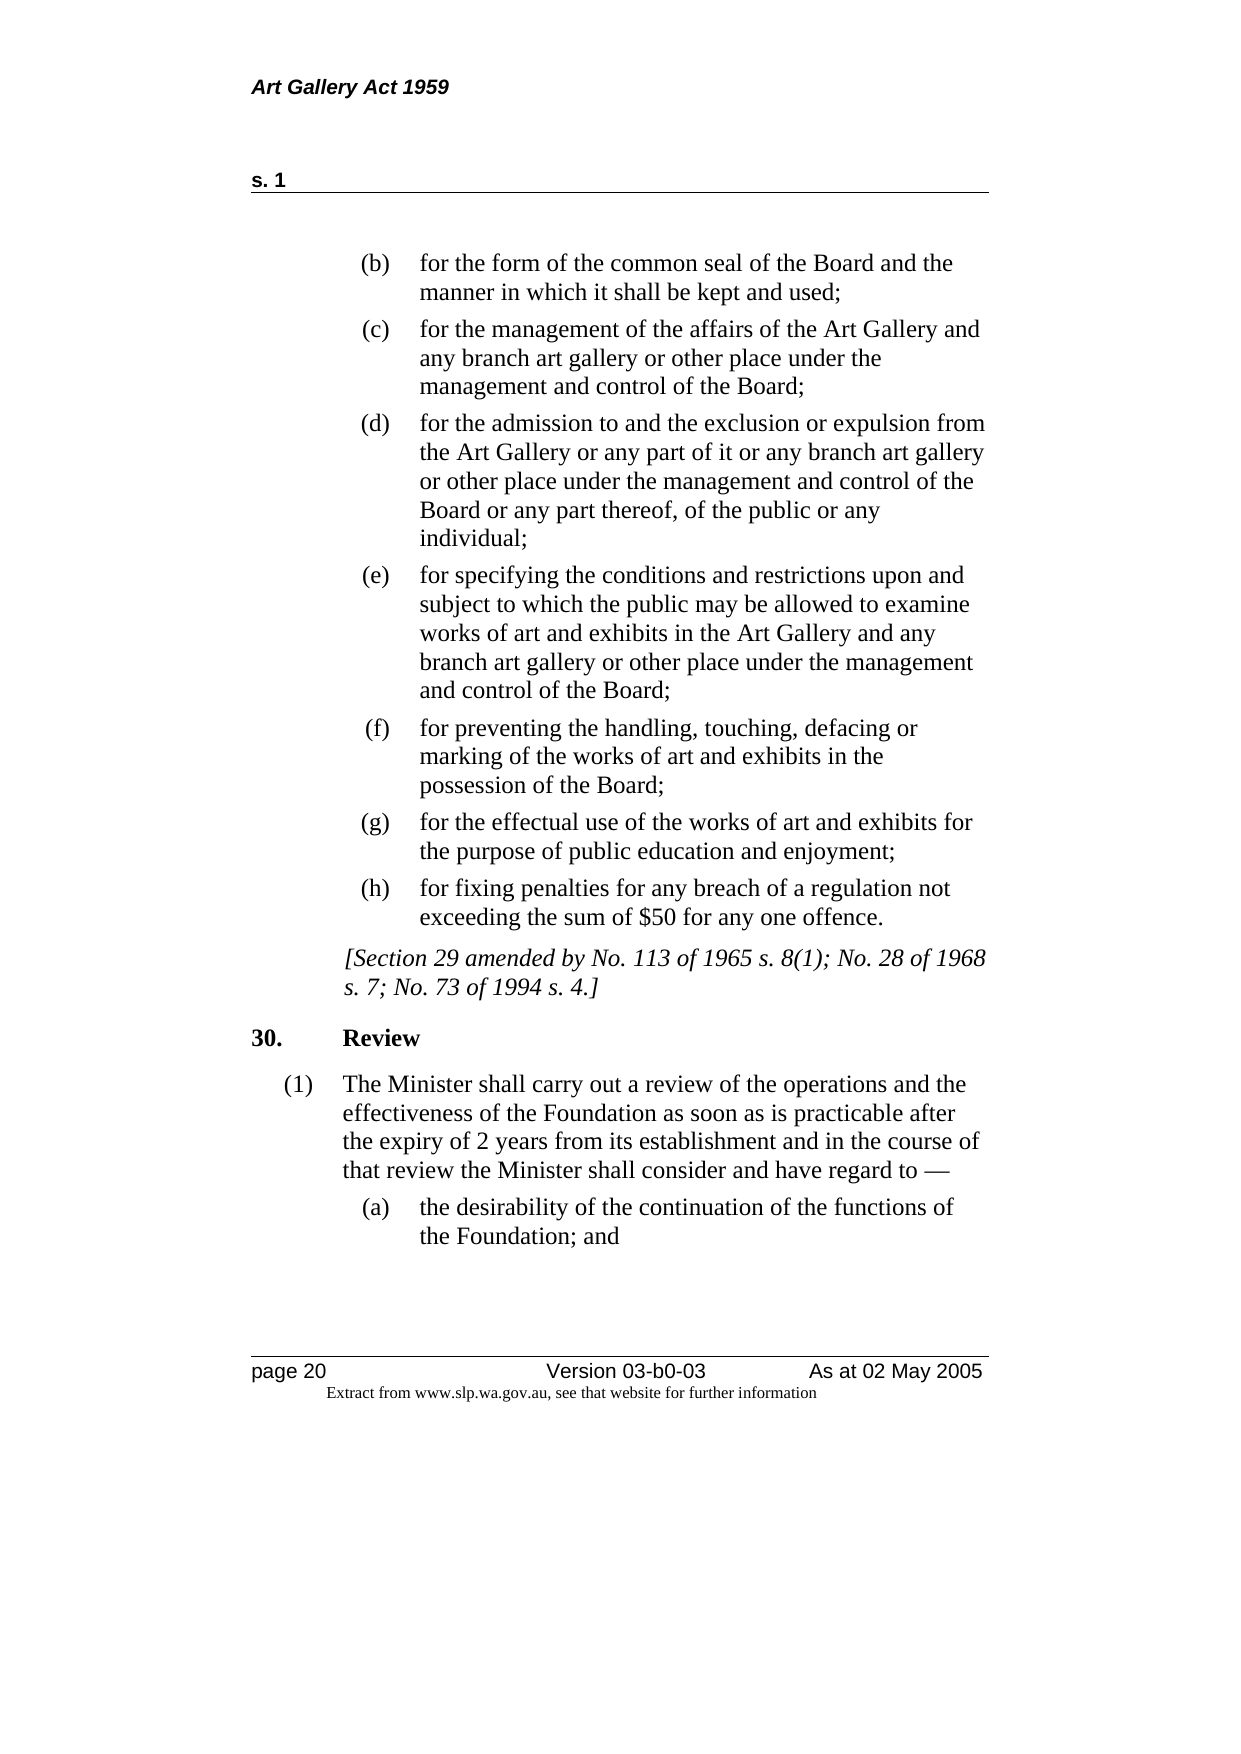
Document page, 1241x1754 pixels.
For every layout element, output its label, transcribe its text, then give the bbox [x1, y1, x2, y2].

text (e) for specifying the conditions and restrictions upon and subject to which the public may be allowed to examine works of art and exhibits in the Art Gallery and any branch art gallery or other place under the management and control of the Board; [251, 561, 989, 704]
text (c) for the management of the affairs of the Art Gallery and any branch art gallery or other place under the management and control of the Board; [251, 314, 989, 400]
text (d) for the admission to and the exclusion or expulsion from the Art Gallery or any part of it or any branch art gallery or other place under the management and control of the Board or any part thereof, of the public or any individual; [251, 408, 989, 552]
text (b) for the form of the common seal of the Board and the manner in which it shall be kept and used; [251, 248, 989, 306]
text [Section 29 amended by No. 113 of 1965 s. 8(1); No. 28 of 1968 s. 7; No. 73 of 1994 s. 4.] [251, 943, 989, 1001]
text (1) The Minister shall carry out a review of the operations and the effectiveness of the Foundation as soon as is practicable after the expiry of 2 years from its establishment and in the course of that review the Minister shall consider and have regard to — [251, 1069, 989, 1184]
subtitle 30. Review [251, 1023, 989, 1052]
text (h) for fixing penalties for any breach of a regulation not exceeding the sum of $50 for any one offence. [251, 873, 989, 931]
text (a) the desirability of the continuation of the functions of the Foundation; and [251, 1192, 989, 1250]
text (g) for the effectual use of the works of art and exhibits for the purpose of public education and enjoyment; [251, 807, 989, 865]
text (f) for preventing the handling, touching, defacing or marking of the works of art and exhibits in the possession of the Board; [251, 713, 989, 799]
